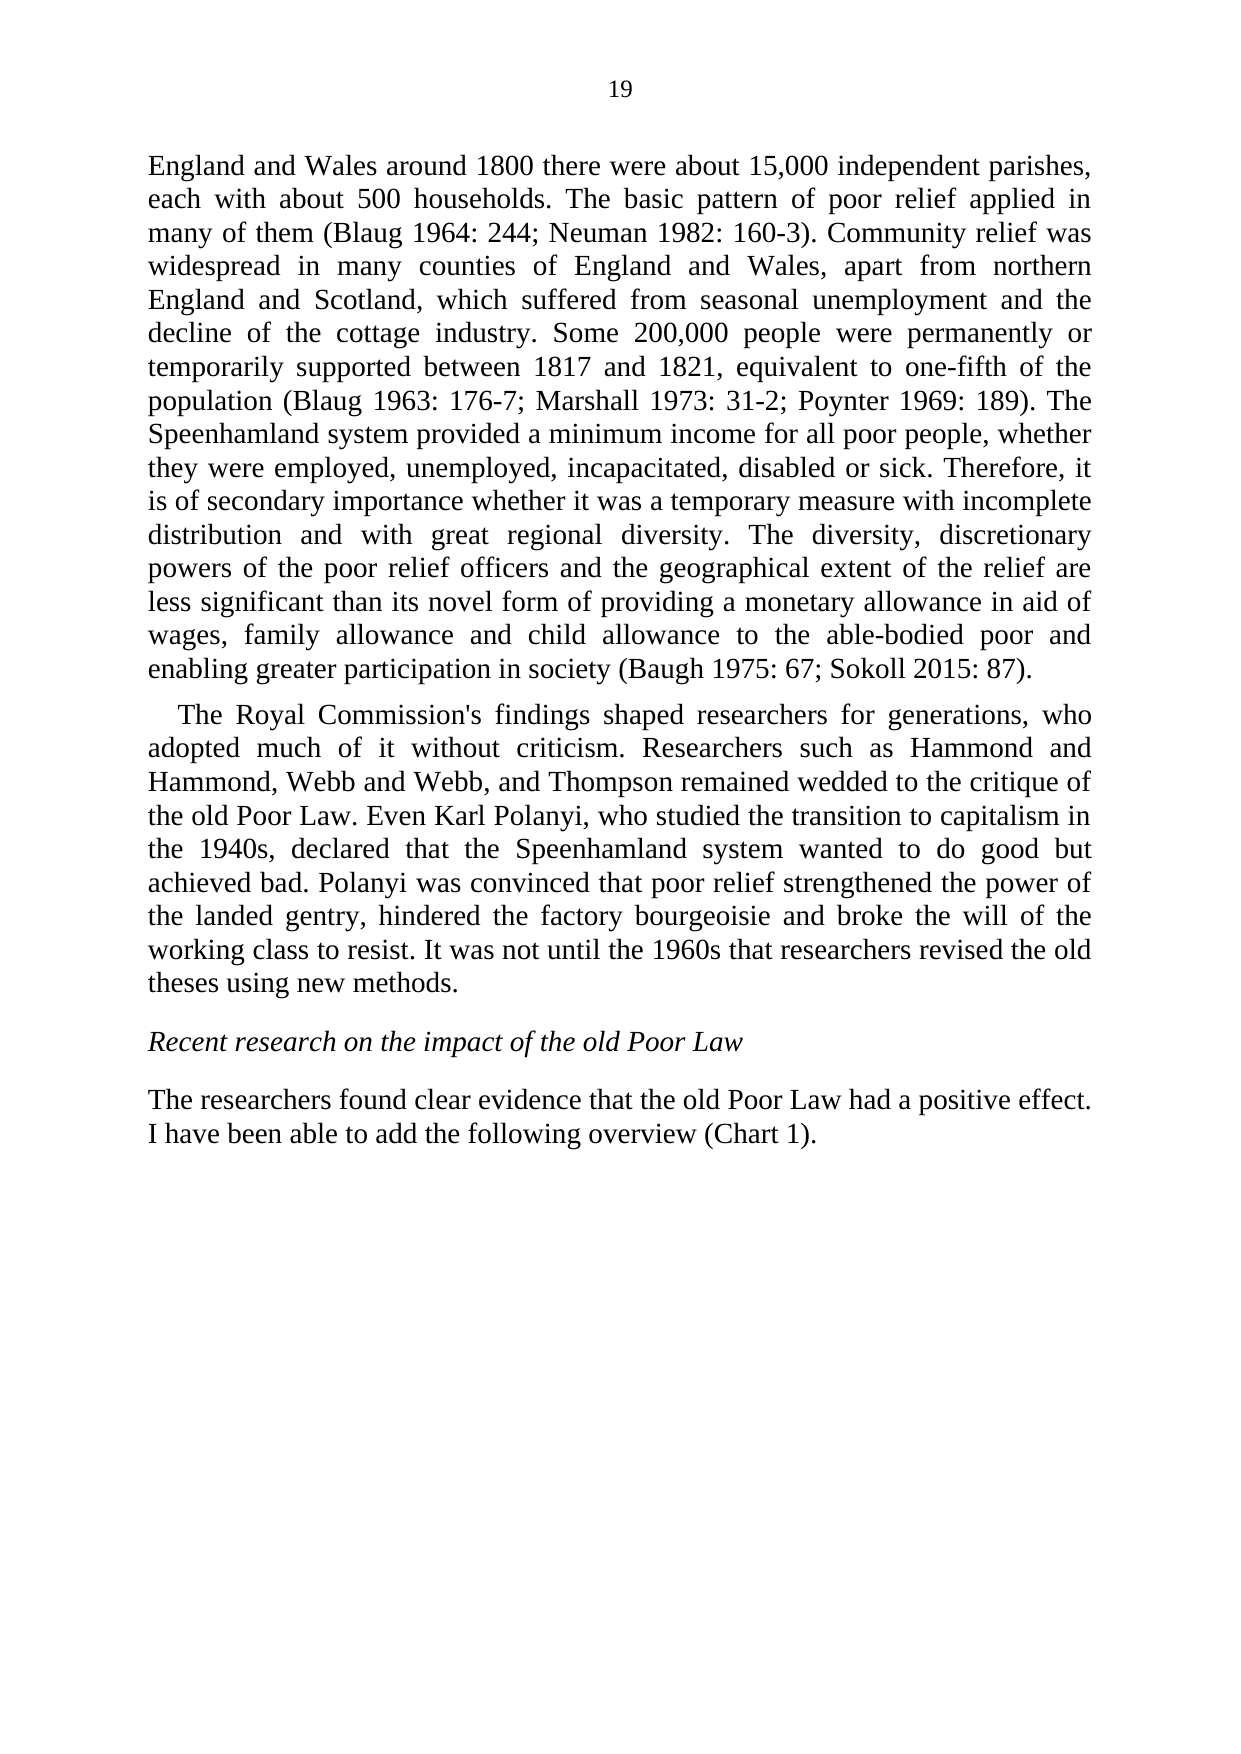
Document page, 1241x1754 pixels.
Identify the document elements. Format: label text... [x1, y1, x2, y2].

text Recent research on the impact of the old Poor Law [148, 1024, 1093, 1057]
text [148, 148, 1093, 684]
text The Royal Commission's findings shaped researchers for generations, who adopted much of it without criticism. Researchers such as Hammond and Hammond, Webb and Webb, and Thompson remained wedded to the critique of the old Poor Law. Even Karl Polanyi, who studied the transition to capitalism in the 1940s, declared that the Speenhamland system wanted to do good but achieved bad. Polanyi was convinced that poor relief strengthened the power of the landed gentry, hindered the factory bourgeoisie and broke the will of the working class to resist. It was not until the 1960s that researchers revised the old theses using new methods. [148, 697, 1093, 999]
text The researchers found clear evidence that the old Poor Law had a positive effect. I have been able to add the following overview (Chart 1). [148, 1082, 1093, 1149]
